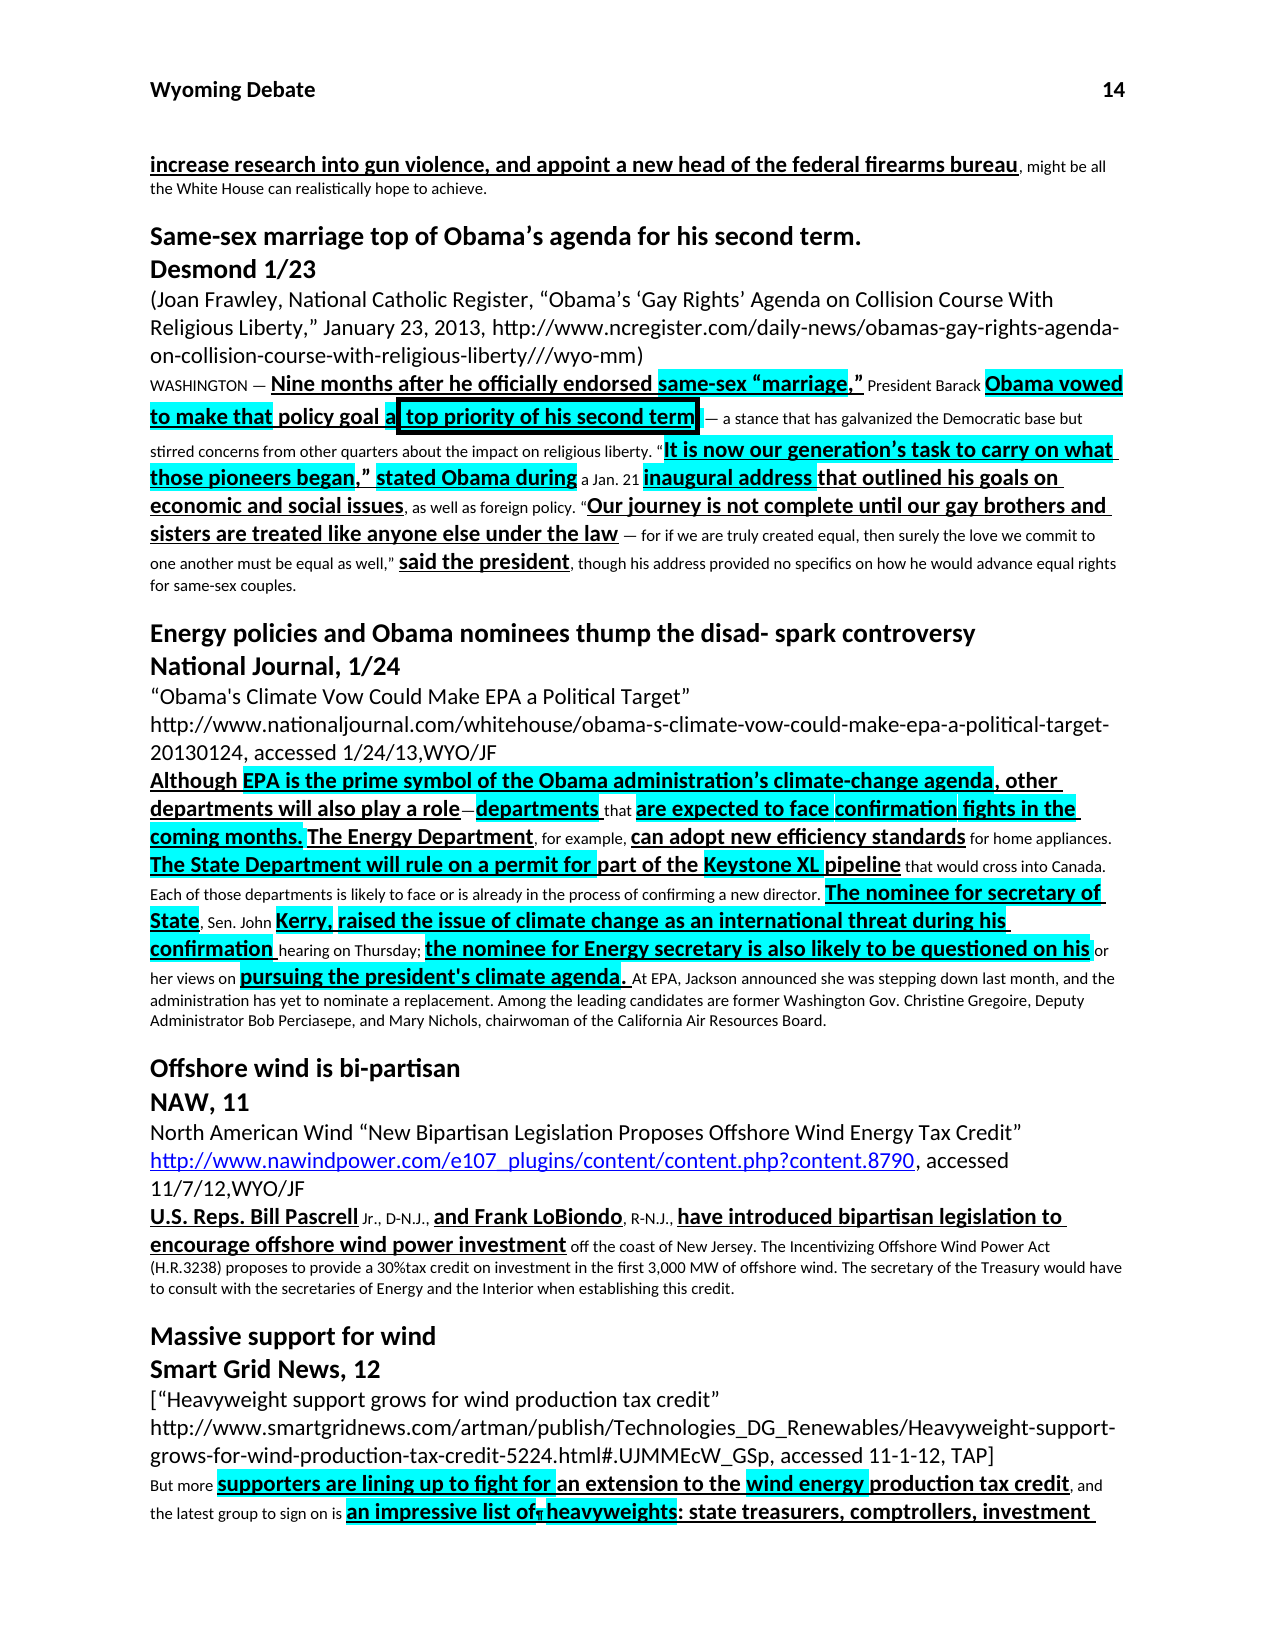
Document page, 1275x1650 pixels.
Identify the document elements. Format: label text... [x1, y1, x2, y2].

text NAW, 11 [150, 1085, 1125, 1118]
text Although EPA is the prime symbol of the Obama administration’s climate-change agenda, other departments will also play a role—departments that are expected to face confirmation fights in the coming months. The Energy Department, for example, can adopt new efficiency standards for home appliances. The State Department will rule on a permit for part of the Keystone XL pipeline that would cross into Canada. Each of those departments is likely to face or is already in the process of confirming a new director. The nominee for secretary of State, Sen. John Kerry, raised the issue of climate change as an international threat during his confirmation hearing on Thursday; the nominee for Energy secretary is also likely to be questioned on his or her views on pursuing the president's climate agenda. At EPA, Jackson announced she was stepping down last month, and the administration has yet to nominate a replacement. Among the leading candidates are former Washington Gov. Christine Gregoire, Deputy Administrator Bob Perciasepe, and Mary Nichols, chairwoman of the California Air Resources Board. [150, 766, 1125, 1031]
subtitle Energy policies and Obama nominees thump the disad- spark controversy [150, 616, 1125, 649]
text National Journal, 1/24 [150, 649, 1125, 682]
subtitle Same-sex marriage top of Obama’s agenda for his second term. [150, 219, 1125, 252]
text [150, 150, 1125, 198]
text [150, 1469, 1125, 1525]
text North American Wind “New Bipartisan Legislation Proposes Offshore Wind Energy Tax Credit” http://www.nawindpower.com/e107_plugins/content/content.php?content.8790, accessed 11/7/12,WYO/JF [150, 1118, 1125, 1202]
text [“Heavyweight support grows for wind production tax credit” http://www.smartgridnews.com/artman/publish/Technologies_DG_Renewables/Heavyweight-support-grows-for-wind-production-tax-credit-5224.html#.UJMMEcW_GSp, accessed 11-1-12, TAP] [150, 1385, 1125, 1469]
text Smart Grid News, 12 [150, 1352, 1125, 1385]
text U.S. Reps. Bill Pascrell Jr., D-N.J., and Frank LoBiondo, R-N.J., have introduced bipartisan legislation to encourage offshore wind power investment off the coast of New Jersey. The Incentivizing Offshore Wind Power Act (H.R.3238) proposes to provide a 30%tax credit on investment in the first 3,000 MW of offshore wind. The secretary of the Treasury would have to consult with the secretaries of Energy and the Interior when establishing this credit. [150, 1202, 1125, 1298]
text Massive support for wind [150, 1319, 1125, 1352]
text (Joan Frawley, National Catholic Register, “Obama’s ‘Gay Rights’ Agenda on Collision Course With Religious Liberty,” January 23, 2013, http://www.ncregister.com/daily-news/obamas-gay-rights-agenda-on-collision-course-with-religious-liberty///wyo-mm) [150, 285, 1125, 369]
text WASHINGTON — Nine months after he officially endorsed same-sex “marriage,” President Barack Obama vowed to make that policy goal a top priority of his second term — a stance that has galvanized the Democratic base but stirred concerns from other quarters about the impact on religious liberty. “It is now our generation’s task to carry on what those pioneers began,” stated Obama during a Jan. 21 inaugural address that outlined his goals on economic and social issues, as well as foreign policy. “Our journey is not complete until our gay brothers and sisters are treated like anyone else under the law — for if we are truly created equal, then surely the love we commit to one another must be equal as well,” said the president, though his address provided no specifics on how he would advance equal rights for same-sex couples. [150, 369, 1125, 595]
text “Obama's Climate Vow Could Make EPA a Political Target” http://www.nationaljournal.com/whitehouse/obama-s-climate-vow-could-make-epa-a-political-target-20130124, accessed 1/24/13,WYO/JF [150, 682, 1125, 766]
subtitle Offshore wind is bi-partisan [150, 1052, 1125, 1085]
text Desmond 1/23 [150, 252, 1125, 285]
